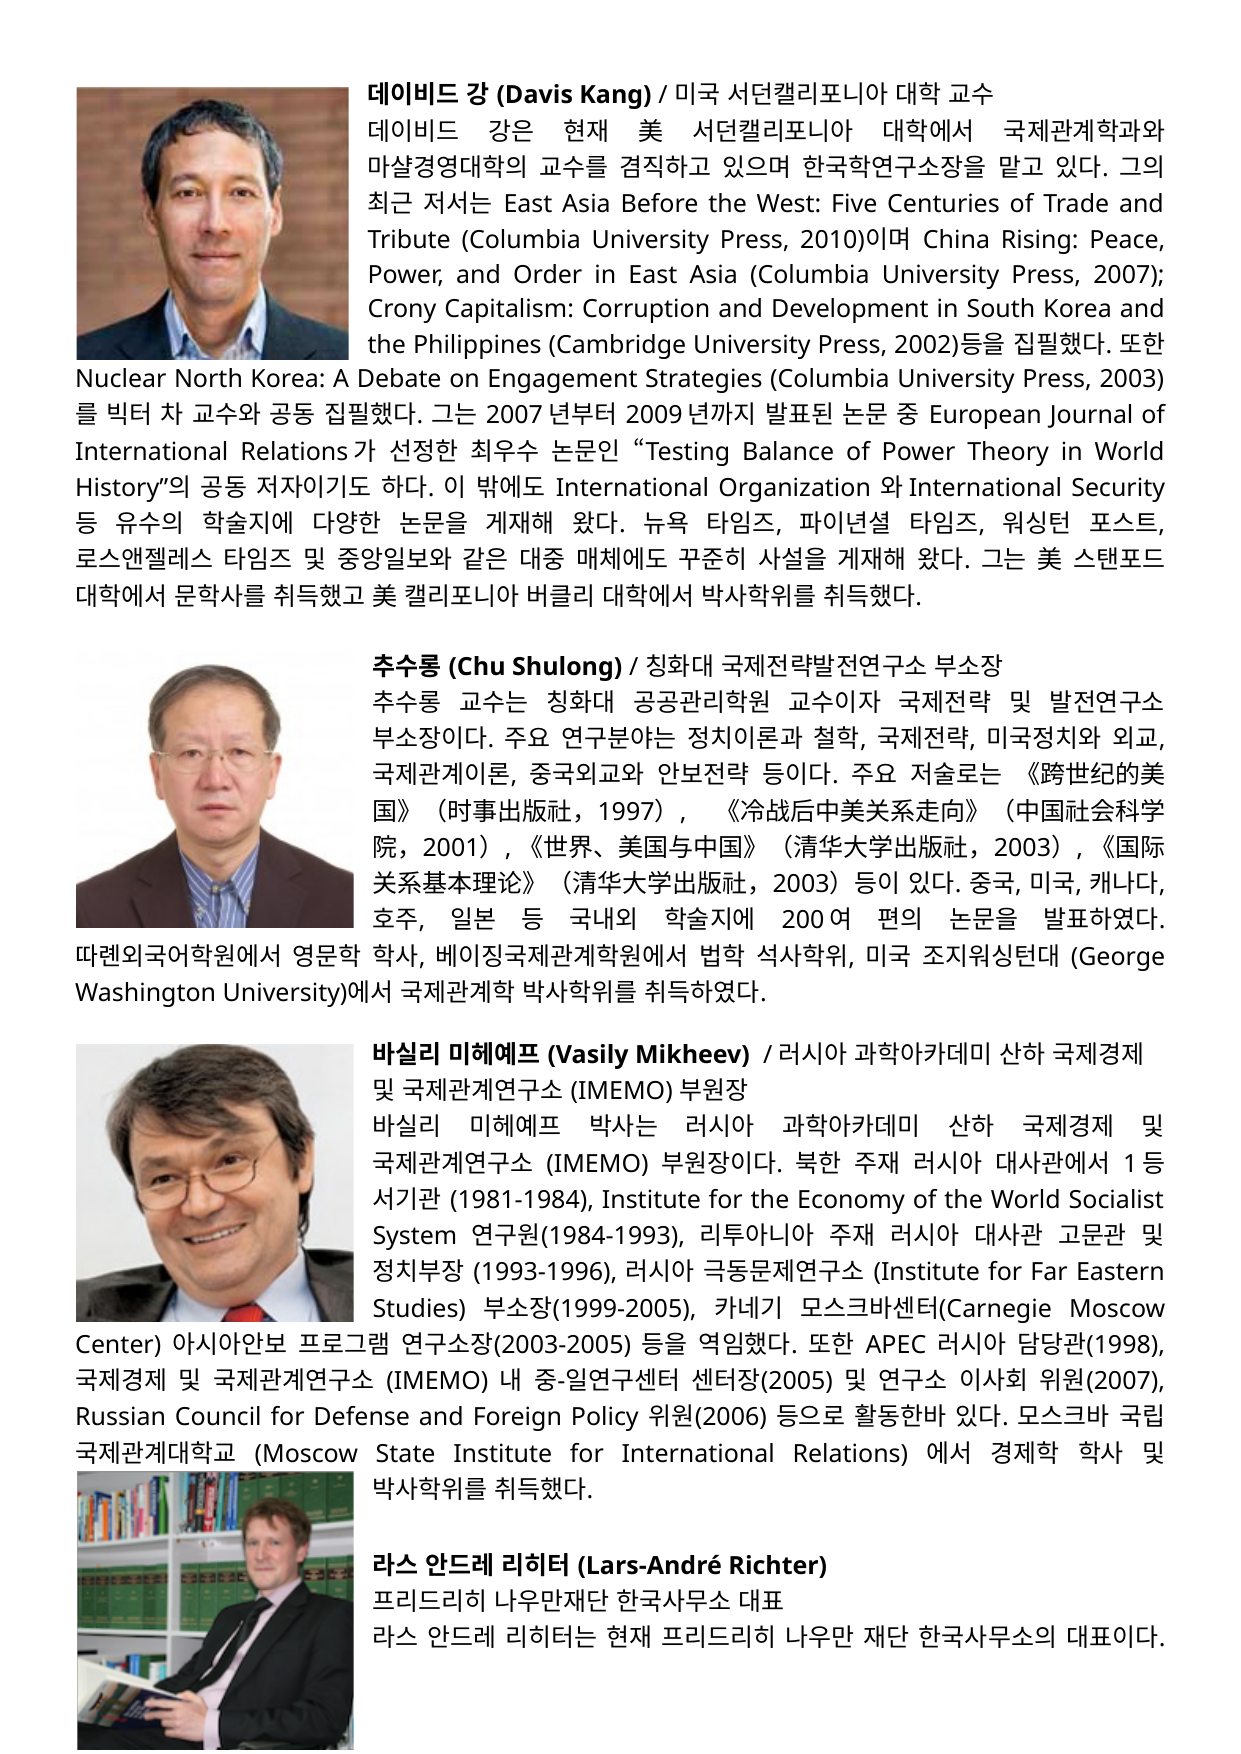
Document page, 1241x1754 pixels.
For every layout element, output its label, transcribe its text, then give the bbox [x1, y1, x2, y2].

picture [76, 1471, 354, 1750]
picture [76, 1044, 354, 1322]
text 데이비드 강 (Davis Kang) / 미국 서던캘리포니아 대학 교수 [75, 75, 1165, 111]
text 추수롱 (Chu Shulong) / 칭화대 국제전략발전연구소 부소장 [75, 646, 1165, 682]
text 바실리 미헤예프 박사는 러시아 과학아카데미 산하 국제경제 및 국제관계연구소 (IMEMO) 부원장이다. 북한 주재 러시아 대사관에서 1등 서기관 (1981-1984), Institute for the Economy of the World Socialist System 연구원(1984-1993), 리투아니아 주재 러시아 대사관 고문관 및 정치부장 (1993-1996), 러시아 극동문제연구소 (Institute for Far Eastern Studies) 부소장(1999-2005), 카네기 모스크바센터(Carnegie Moscow Center) 아시아안보 프로그램 연구소장(2003-2005) 등을 역임했다. 또한 APEC 러시아 담당관(1998), 국제경제 및 국제관계연구소 (IMEMO) 내 중-일연구센터 센터장(2005) 및 연구소 이사회 위원(2007), Russian Council for Defense and Foreign Policy 위원(2006) 등으로 활동한바 있다. 모스크바 국립 국제관계대학교 (Moscow State Institute for International Relations) 에서 경제학 학사 및 박사학위를 취득했다. [75, 1107, 1165, 1506]
text 프리드리히 나우만재단 한국사무소 대표 [354, 1581, 1165, 1618]
text 데이비드 강은 현재 美 서던캘리포니아 대학에서 국제관계학과와 마샬경영대학의 교수를 겸직하고 있으며 한국학연구소장을 맡고 있다. 그의 최근 저서는 East Asia Before the West: Five Centuries of Trade and Tribute (Columbia University Press, 2010)이며 China Rising: Peace, Power, and Order in East Asia (Columbia University Press, 2007); Crony Capitalism: Corruption and Development in South Korea and the Philippines (Cambridge University Press, 2002)등을 집필했다. 또한 Nuclear North Korea: A Debate on Engagement Strategies (Columbia University Press, 2003)를 빅터 차 교수와 공동 집필했다. 그는 2007년부터 2009년까지 발표된 논문 중 European Journal of International Relations가 선정한 최우수 논문인 “Testing Balance of Power Theory in World History”의 공동 저자이기도 하다. 이 밖에도 International Organization 와International Security 등 유수의 학술지에 다양한 논문을 게재해 왔다. 뉴욕 타임즈, 파이년셜 타임즈, 워싱턴 포스트, 로스앤젤레스 타임즈 및 중앙일보와 같은 대중 매체에도 꾸준히 사설을 게재해 왔다. 그는 美 스탠포드 대학에서 문학사를 취득했고 美 캘리포니아 버클리 대학에서 박사학위를 취득했다. [75, 111, 1165, 612]
text 추수롱 교수는 칭화대 공공관리학원 교수이자 국제전략 및 발전연구소 부소장이다. 주요 연구분야는 정치이론과 철학, 국제전략, 미국정치와 외교, 국제관계이론, 중국외교와 안보전략 등이다. 주요 저술로는 《跨世纪的美国》（时事出版社，1997）, 《冷战后中美关系走向》（中国社会科学院，2001）, 《世界、美国与中国》（清华大学出版社，2003）, 《国际关系基本理论》（清华大学出版社，2003）등이 있다. 중국, 미국, 캐나다, 호주, 일본 등 국내외 학술지에 200여 편의 논문을 발표하였다. 따롄외국어학원에서 영문학 학사, 베이징국제관계학원에서 법학 석사학위, 미국 조지워싱턴대 (George Washington University)에서 국제관계학 박사학위를 취득하였다. [75, 682, 1165, 1009]
picture [76, 650, 354, 928]
text 라스 안드레 리히터 (Lars-André Richter) [354, 1545, 1165, 1581]
text 바실리 미헤예프 (Vasily Mikheev) / 러시아 과학아카데미 산하 국제경제 및 국제관계연구소 (IMEMO) 부원장 [75, 1034, 1165, 1107]
picture [76, 87, 349, 360]
